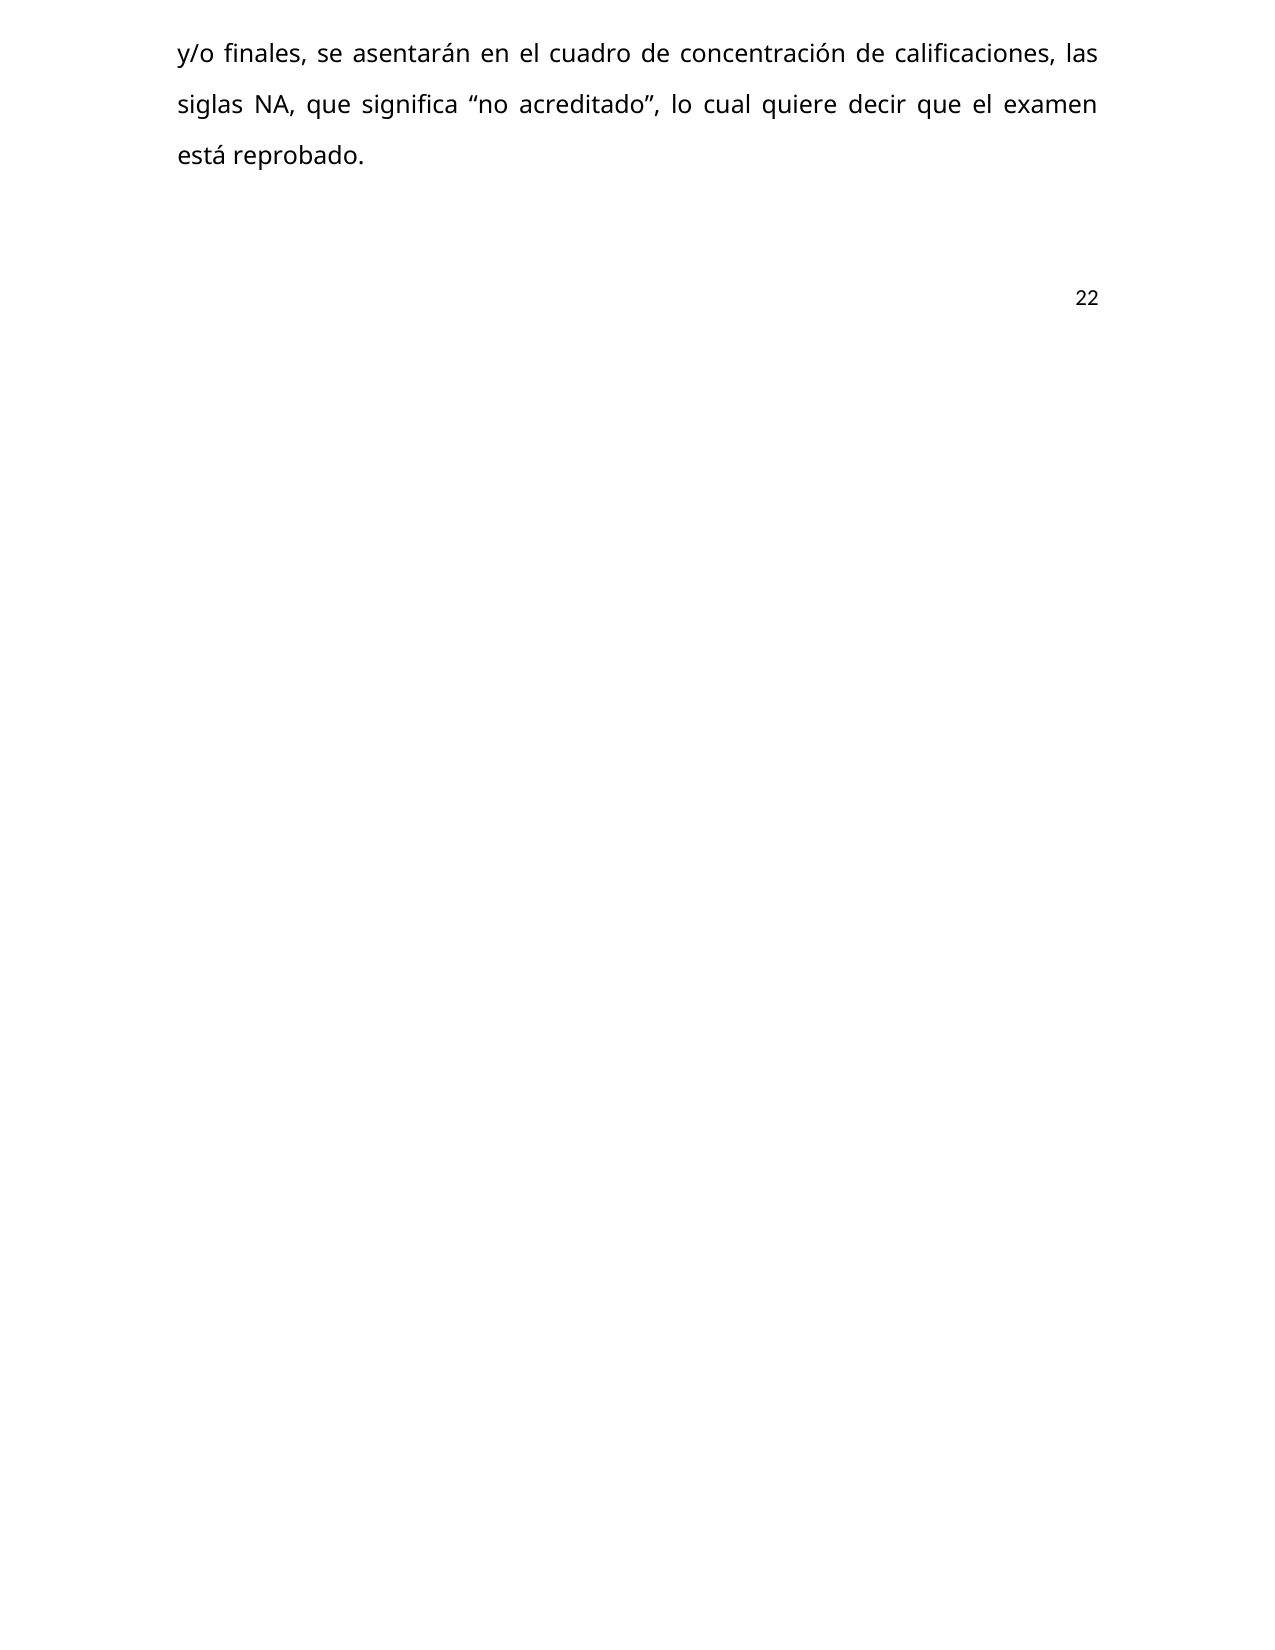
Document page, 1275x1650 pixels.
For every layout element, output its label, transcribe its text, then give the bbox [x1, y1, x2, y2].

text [177, 35, 1098, 172]
text 22 [129, 283, 1098, 311]
